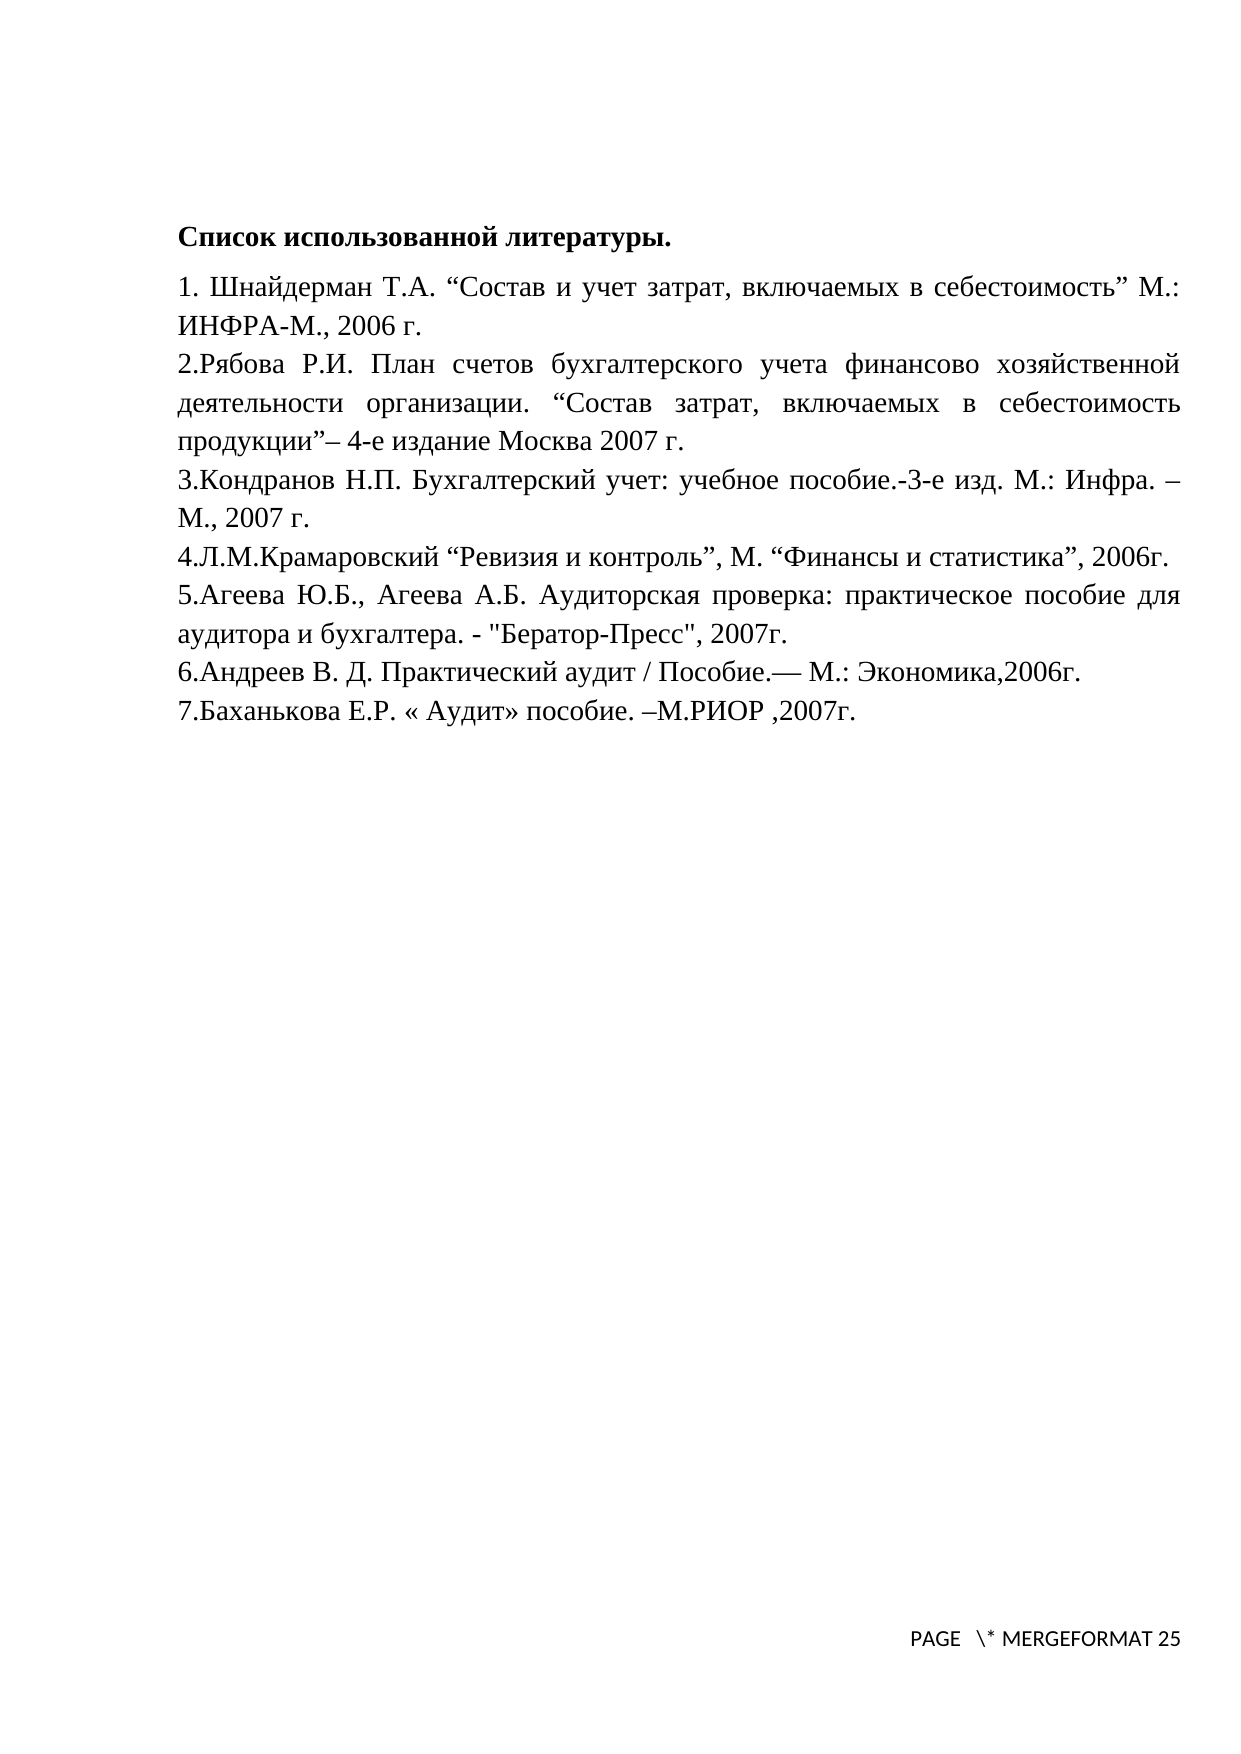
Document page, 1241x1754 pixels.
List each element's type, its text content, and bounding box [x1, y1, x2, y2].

text 7.Баханькова Е.Р. « Аудит» пособие. –М.РИОР ,2007г. [177, 693, 1181, 727]
text 2.Рябова Р.И. План счетов бухгалтерского учета финансово хозяйственной деятельности организации. “Состав затрат, включаемых в себестоимость продукции”– 4-е издание Москва 2007 г. [177, 346, 1181, 457]
text 5.Агеева Ю.Б., Агеева А.Б. Аудиторская проверка: практическое пособие для аудитора и бухгалтера. - "Бератор-Пресс", 2007г. [177, 577, 1181, 649]
text 6.Андреев В. Д. Практический аудит / Пособие.— М.: Экономика,2006г. [177, 654, 1181, 688]
text 4.Л.М.Крамаровский “Ревизия и контроль”, М. “Финансы и статистика”, 2006г. [177, 539, 1181, 572]
text 3.Кондранов Н.П. Бухгалтерский учет: учебное пособие.-3-е изд. М.: Инфра. – М., 2007 г. [177, 462, 1181, 534]
text 1. Шнайдерман Т.А. “Состав и учет затрат, включаемых в себестоимость” М.: ИНФРА-М., 2006 г. [177, 269, 1181, 341]
text Список использованной литературы. [177, 219, 1181, 252]
